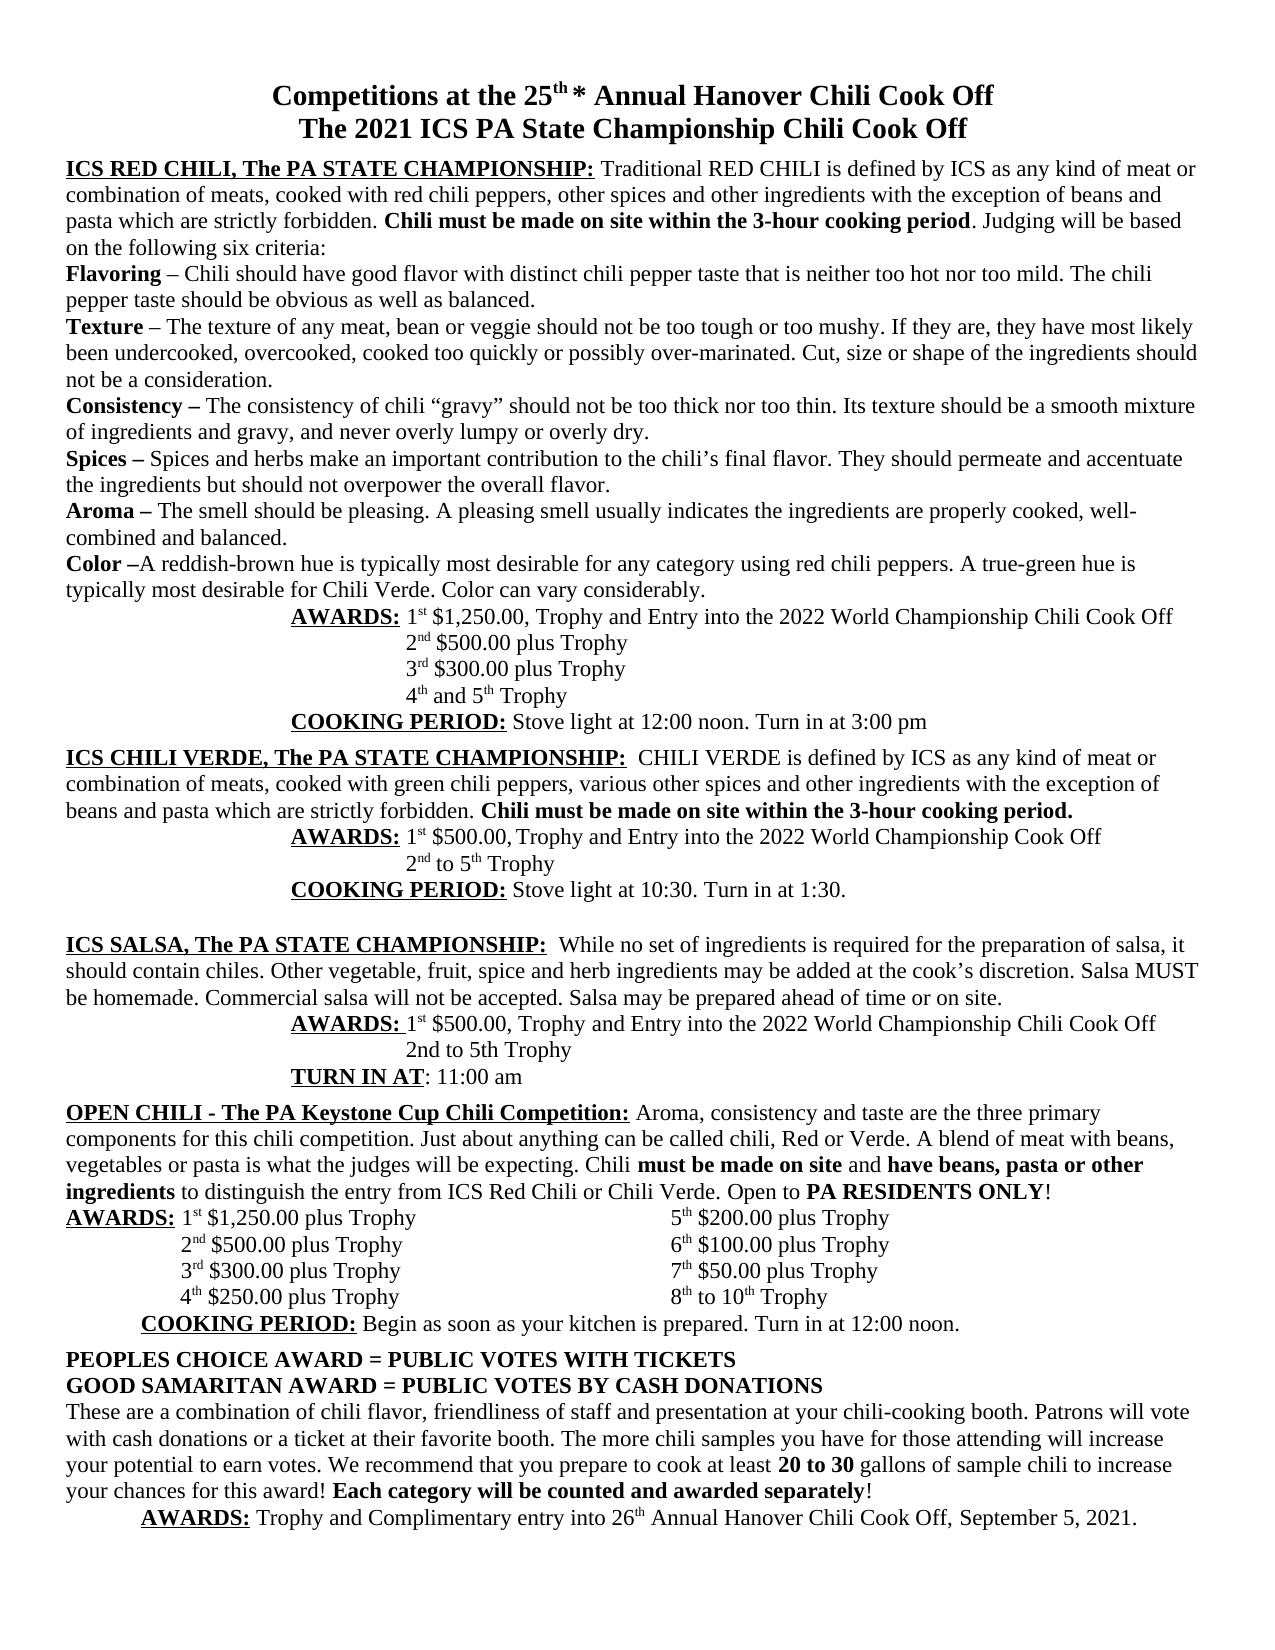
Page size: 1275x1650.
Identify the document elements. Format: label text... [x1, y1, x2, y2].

text TURN IN AT: 11:00 am [66, 1063, 1200, 1089]
text Color –A reddish-brown hue is typically most desirable for any category using red chili peppers. A true-green hue is typically most desirable for Chili Verde. Color can vary considerably. [66, 550, 1200, 603]
text COOKING PERIOD: Stove light at 10:30. Turn in at 1:30. [66, 876, 1200, 902]
text 5th $200.00 plus Trophy [670, 1204, 1200, 1231]
text ICS CHILI VERDE, The PA STATE CHAMPIONSHIP: CHILI VERDE is defined by ICS as any kind of meat or combination of meats, cooked with green chili peppers, various other spices and other ingredients with the exception of beans and pasta which are strictly forbidden. Chili must be made on site within the 3-hour cooking period. AWARDS: 1st $500.00, Trophy and Entry into the 2022 World Championship Cook Off [66, 744, 1200, 849]
text GOOD SAMARITAN AWARD = PUBLIC VOTES BY CASH DONATIONS [66, 1372, 1200, 1398]
text Flavoring – Chili should have good flavor with distinct chili pepper taste that is neither too hot nor too mild. The chili pepper taste should be obvious as well as balanced. [66, 260, 1200, 313]
text Consistency – The consistency of chili “gravy” should not be too thick nor too thin. Its texture should be a smooth mixture of ingredients and gravy, and never overly lumpy or overly dry. [66, 392, 1200, 445]
text These are a combination of chili flavor, friendliness of staff and presentation at your chili-cooking booth. Patrons will vote with cash donations or a ticket at their favorite booth. The more chili samples you have for those attending will increase your potential to earn votes. We recommend that you prepare to cook at least 20 to 30 gallons of sample chili to increase your chances for this award! Each category will be counted and awarded separately! [66, 1398, 1200, 1504]
text AWARDS: 1st $1,250.00 plus Trophy [66, 1204, 595, 1231]
text 2nd to 5th Trophy [66, 849, 1200, 876]
text Aroma – The smell should be pleasing. A pleasing smell usually indicates the ingredients are properly cooked, well- combined and balanced. [66, 497, 1200, 550]
text 4th $250.00 plus Trophy [66, 1283, 595, 1310]
text AWARDS: 1st $1,250.00, Trophy and Entry into the 2022 World Championship Chili Cook Off [66, 603, 1200, 629]
text The 2021 ICS PA State Championship Chili Cook Off [66, 112, 1200, 145]
text Spices – Spices and herbs make an important contribution to the chili’s final flavor. They should permeate and accentuate the ingredients but should not overpower the overall flavor. [66, 445, 1200, 497]
text PEOPLES CHOICE AWARD = PUBLIC VOTES WITH TICKETS [66, 1346, 1200, 1372]
text 4th and 5th Trophy [291, 682, 1200, 708]
text AWARDS: 1st $500.00, Trophy and Entry into the 2022 World Championship Chili Cook Off [66, 1010, 1200, 1036]
text ICS RED CHILI, The PA STATE CHAMPIONSHIP: Traditional RED CHILI is defined by ICS as any kind of meat or combination of meats, cooked with red chili peppers, other spices and other ingredients with the exception of beans and pasta which are strictly forbidden. Chili must be made on site within the 3-hour cooking period. Judging will be based on the following six criteria: [66, 155, 1200, 260]
text 6th $100.00 plus Trophy [670, 1231, 1200, 1257]
subtitle OPEN CHILI - The PA Keystone Cup Chili Competition: Aroma, consistency and taste are the three primary components for this chili competition. Just about anything can be called chili, Red or Verde. A blend of meat with beans, vegetables or pasta is what the judges will be expecting. Chili must be made on site and have beans, pasta or other ingredients to distinguish the entry from ICS Red Chili or Chili Verde. Open to PA RESIDENTS ONLY! [66, 1099, 1200, 1204]
text 2nd $500.00 plus Trophy [66, 1231, 595, 1257]
text Texture – The texture of any meat, bean or veggie should not be too tough or too mushy. If they are, they have most likely been undercooked, overcooked, cooked too quickly or possibly over-marinated. Cut, size or shape of the ingredients should not be a consideration. [66, 313, 1200, 392]
text 2nd to 5th Trophy [66, 1036, 1200, 1063]
text 7th $50.00 plus Trophy [670, 1257, 1200, 1283]
text Competitions at the 25th * Annual Hanover Chili Cook Off [66, 78, 1200, 112]
text ICS SALSA, The PA STATE CHAMPIONSHIP: While no set of ingredients is required for the preparation of salsa, it should contain chiles. Other vegetable, fruit, spice and herb ingredients may be added at the cook’s discretion. Salsa MUST be homemade. Commercial salsa will not be accepted. Salsa may be prepared ahead of time or on site. [66, 931, 1200, 1010]
text COOKING PERIOD: Stove light at 12:00 noon. Turn in at 3:00 pm [66, 708, 1200, 734]
text AWARDS: Trophy and Complimentary entry into 26th Annual Hanover Chili Cook Off, September 5, 2021. [66, 1504, 1200, 1530]
text 3rd $300.00 plus Trophy [141, 1257, 595, 1283]
text 2nd $500.00 plus Trophy [291, 629, 1200, 656]
text COOKING PERIOD: Begin as soon as your kitchen is prepared. Turn in at 12:00 noon. [66, 1310, 1200, 1336]
text 8th to 10th Trophy [670, 1283, 1200, 1310]
text 3rd $300.00 plus Trophy [291, 656, 1200, 682]
